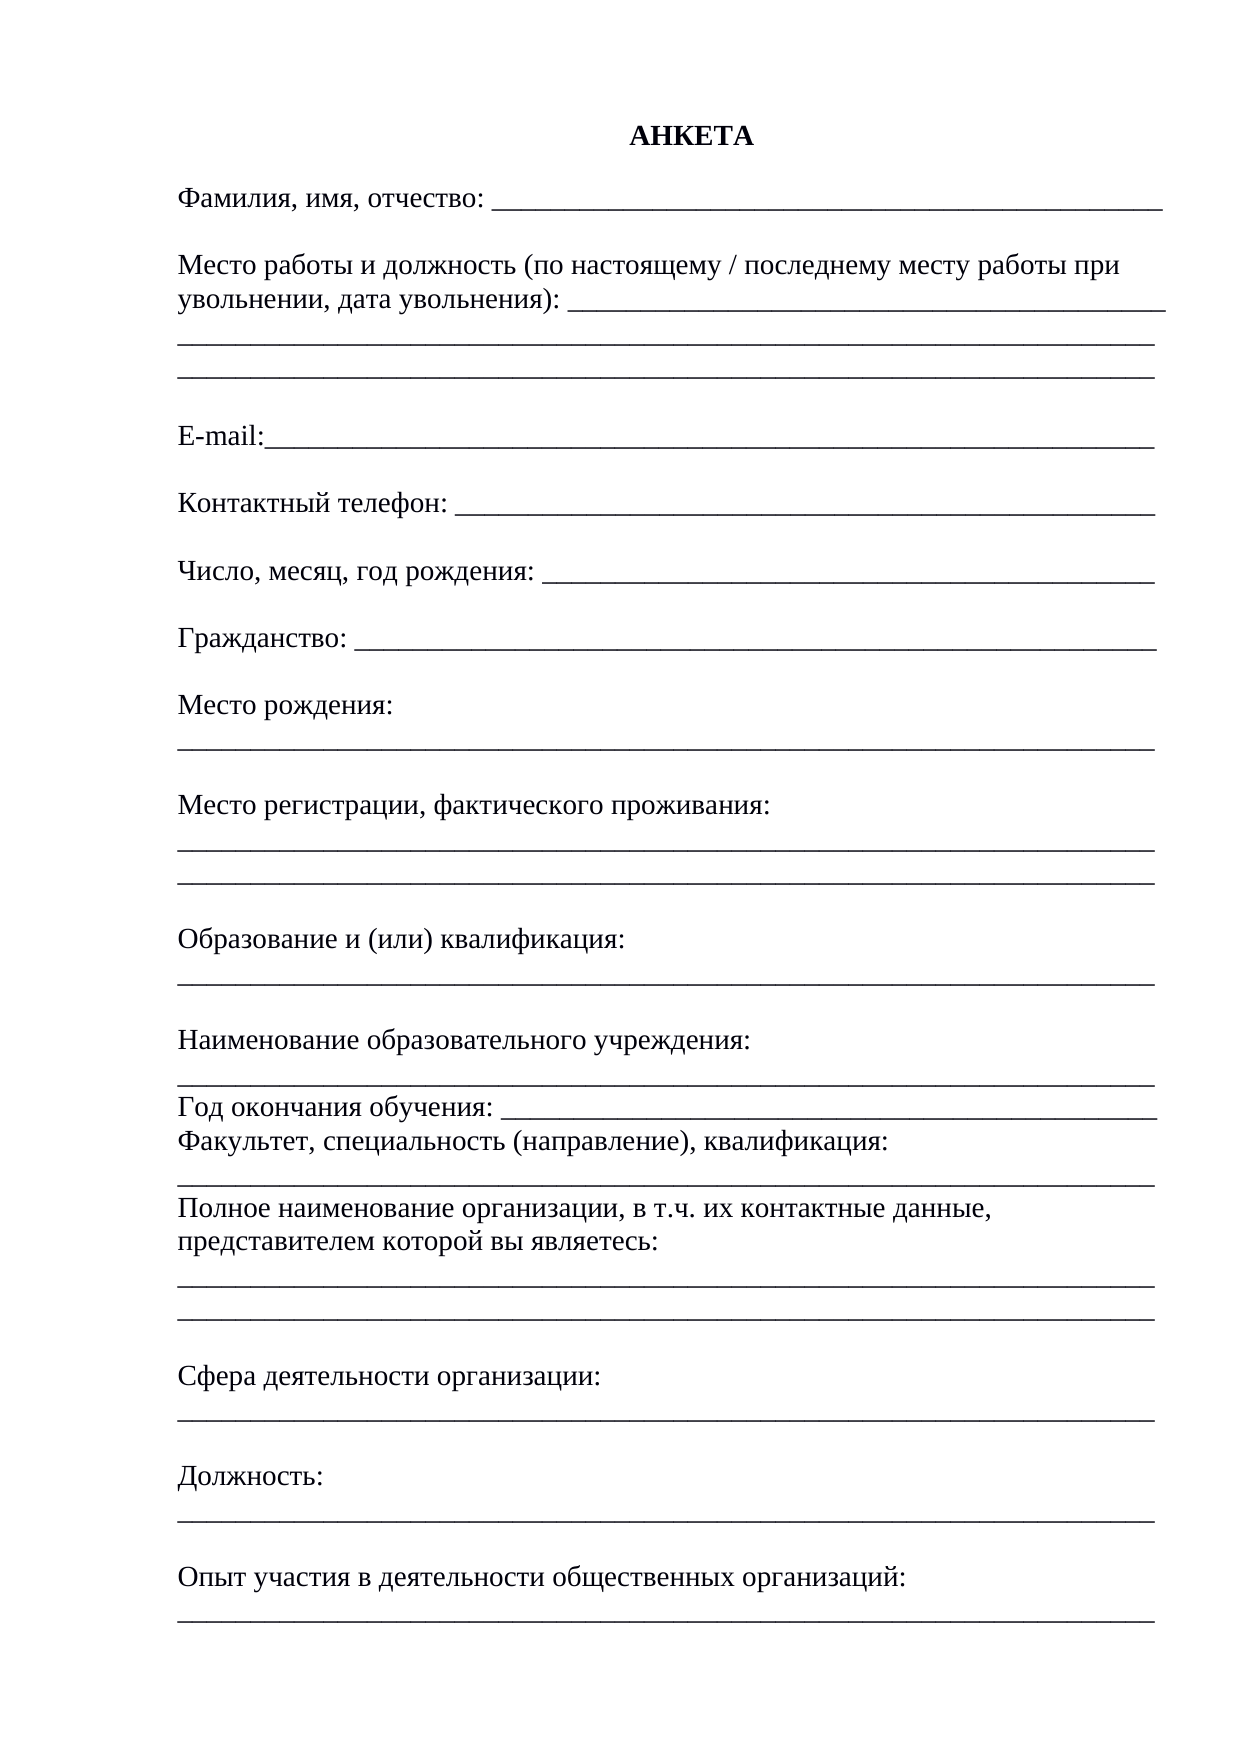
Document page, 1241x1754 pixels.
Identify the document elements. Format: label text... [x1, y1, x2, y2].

text ___________________________________________________________________ [177, 1056, 1181, 1089]
text Сфера деятельности организации: [177, 1358, 1181, 1391]
text Год окончания обучения: _____________________________________________ [177, 1089, 1181, 1123]
text Число, месяц, год рождения: __________________________________________ [177, 553, 1181, 586]
text Место работы и должность (по настоящему / последнему месту работы при [177, 247, 1181, 281]
text Факультет, специальность (направление), квалификация: [177, 1123, 1181, 1156]
text ___________________________________________________________________ [177, 1257, 1181, 1291]
text Опыт участия в деятельности общественных организаций: [177, 1559, 1181, 1592]
text АНКЕТА [177, 118, 1206, 152]
text Контактный телефон: ________________________________________________ [177, 486, 1181, 519]
text Место регистрации, фактического проживания: [177, 787, 1181, 821]
text ___________________________________________________________________ [177, 720, 1181, 754]
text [177, 1592, 1181, 1626]
text Гражданство: _______________________________________________________ [177, 620, 1181, 653]
text E-mail:_____________________________________________________________ [177, 418, 1181, 452]
text Образование и (или) квалификация: [177, 922, 1181, 955]
text ___________________________________________________________________ [177, 315, 1181, 348]
text ___________________________________________________________________ [177, 348, 1181, 382]
text увольнении, дата увольнения): _________________________________________ [177, 281, 1181, 315]
text ___________________________________________________________________ [177, 821, 1181, 854]
text ___________________________________________________________________ [177, 955, 1181, 989]
text Должность: [177, 1458, 1181, 1492]
text ___________________________________________________________________ [177, 854, 1181, 888]
text Фамилия, имя, отчество: ______________________________________________ [177, 180, 1181, 214]
text Место рождения: [177, 687, 1181, 720]
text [177, 1492, 1181, 1525]
text Полное наименование организации, в т.ч. их контактные данные, представителем которой вы являетесь: [177, 1190, 1181, 1257]
text ___________________________________________________________________ [177, 1391, 1181, 1425]
text Наименование образовательного учреждения: [177, 1022, 1181, 1056]
text ___________________________________________________________________ [177, 1291, 1181, 1324]
text ___________________________________________________________________ [177, 1156, 1181, 1190]
